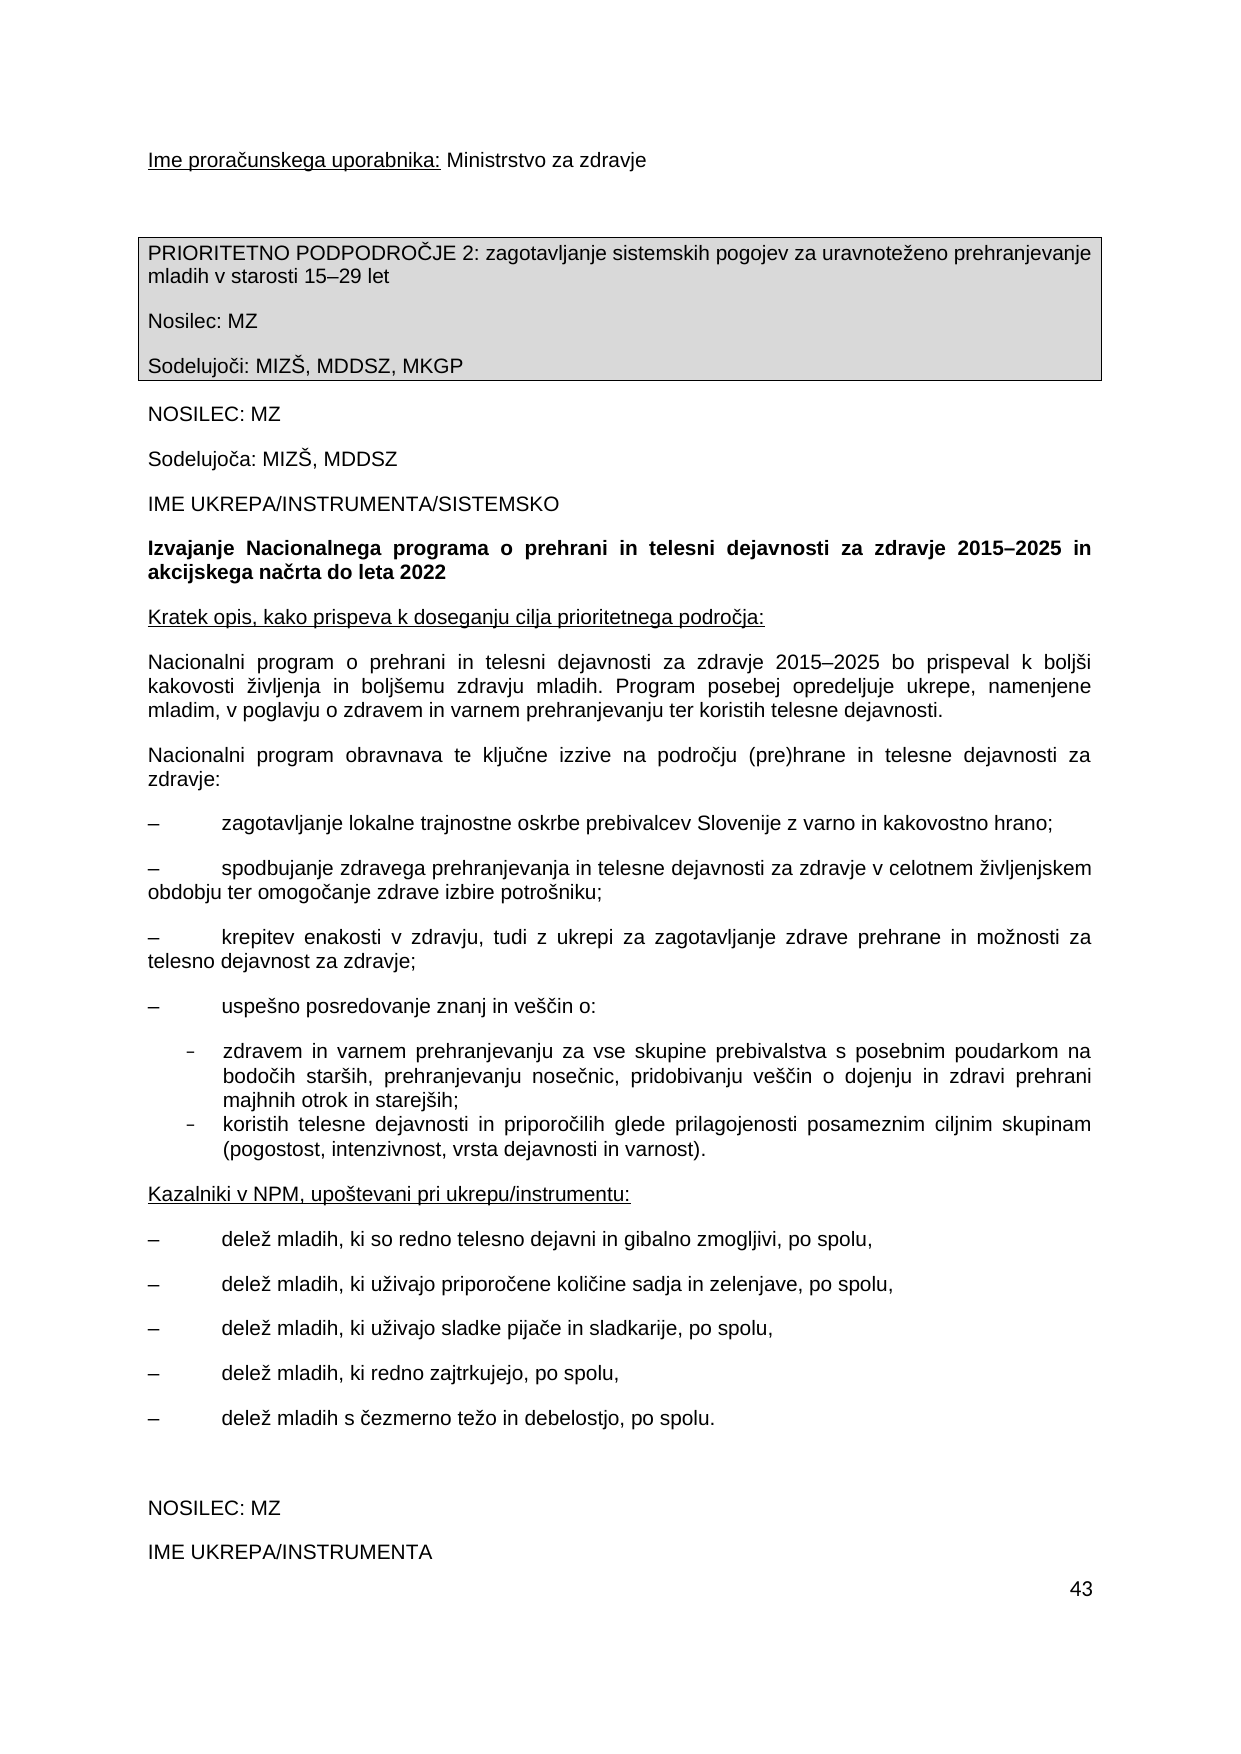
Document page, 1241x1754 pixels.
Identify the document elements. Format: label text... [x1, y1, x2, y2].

text – delež mladih, ki redno zajtrkujejo, po spolu, [148, 1361, 1093, 1385]
text Kratek opis, kako prispeva k doseganju cilja prioritetnega področja: [148, 605, 1093, 629]
text – spodbujanje zdravega prehranjevanja in telesne dejavnosti za zdravje v celotnem življenjskem obdobju ter omogočanje zdrave izbire potrošniku; [148, 856, 1093, 904]
text – krepitev enakosti v zdravju, tudi z ukrepi za zagotavljanje zdrave prehrane in možnosti za telesno dejavnost za zdravje; [148, 925, 1093, 973]
text – uspešno posredovanje znanj in veščin o: [148, 993, 1093, 1017]
text PRIORITETNO PODPODROČJE 2: zagotavljanje sistemskih pogojev za uravnoteženo prehranjevanje mladih v starosti 15–29 let [139, 238, 1101, 288]
text Kazalniki v NPM, upoštevani pri ukrepu/instrumentu: [148, 1182, 1093, 1206]
text – delež mladih, ki uživajo sladke pijače in sladkarije, po spolu, [148, 1316, 1093, 1340]
text IME UKREPA/INSTRUMENTA/SISTEMSKO [148, 491, 1093, 515]
text NOSILEC: MZ [148, 1495, 1093, 1519]
list zdravem in varnem prehranjevanju za vse skupine prebivalstva s posebnim poudarkom na bodočih starših, prehranjevanju nosečnic, pridobivanju veščin o dojenju in zdravi prehrani majhnih otrok in starejših; [185, 1038, 1093, 1112]
text – delež mladih, ki uživajo priporočene količine sadja in zelenjave, po spolu, [148, 1271, 1093, 1295]
text – delež mladih, ki so redno telesno dejavni in gibalno zmogljivi, po spolu, [148, 1227, 1093, 1251]
text Izvajanje Nacionalnega programa o prehrani in telesni dejavnosti za zdravje 2015–2025 in akcijskega načrta do leta 2022 [148, 536, 1093, 584]
list koristih telesne dejavnosti in priporočilih glede prilagojenosti posameznim ciljnim skupinam (pogostost, intenzivnost, vrsta dejavnosti in varnost). [185, 1112, 1093, 1161]
text Sodelujoča: MIZŠ, MDDSZ [148, 447, 1093, 471]
text Ime proračunskega uporabnika: Ministrstvo za zdravje [148, 148, 1093, 172]
text Nacionalni program o prehrani in telesni dejavnosti za zdravje 2015–2025 bo prispeval k boljši kakovosti življenja in boljšemu zdravju mladih. Program posebej opredeljuje ukrepe, namenjene mladim, v poglavju o zdravem in varnem prehranjevanju ter koristih telesne dejavnosti. [148, 650, 1093, 722]
text NOSILEC: MZ [148, 402, 1093, 426]
text – zagotavljanje lokalne trajnostne oskrbe prebivalcev Slovenije z varno in kakovostno hrano; [148, 811, 1093, 835]
text IME UKREPA/INSTRUMENTA [148, 1540, 1093, 1564]
text Sodelujoči: MIZŠ, MDDSZ, MKGP [139, 351, 1101, 380]
text Nosilec: MZ [139, 306, 1101, 333]
text Nacionalni program obravnava te ključne izzive na področju (pre)hrane in telesne dejavnosti za zdravje: [148, 742, 1093, 790]
text – delež mladih s čezmerno težo in debelostjo, po spolu. [148, 1406, 1093, 1430]
